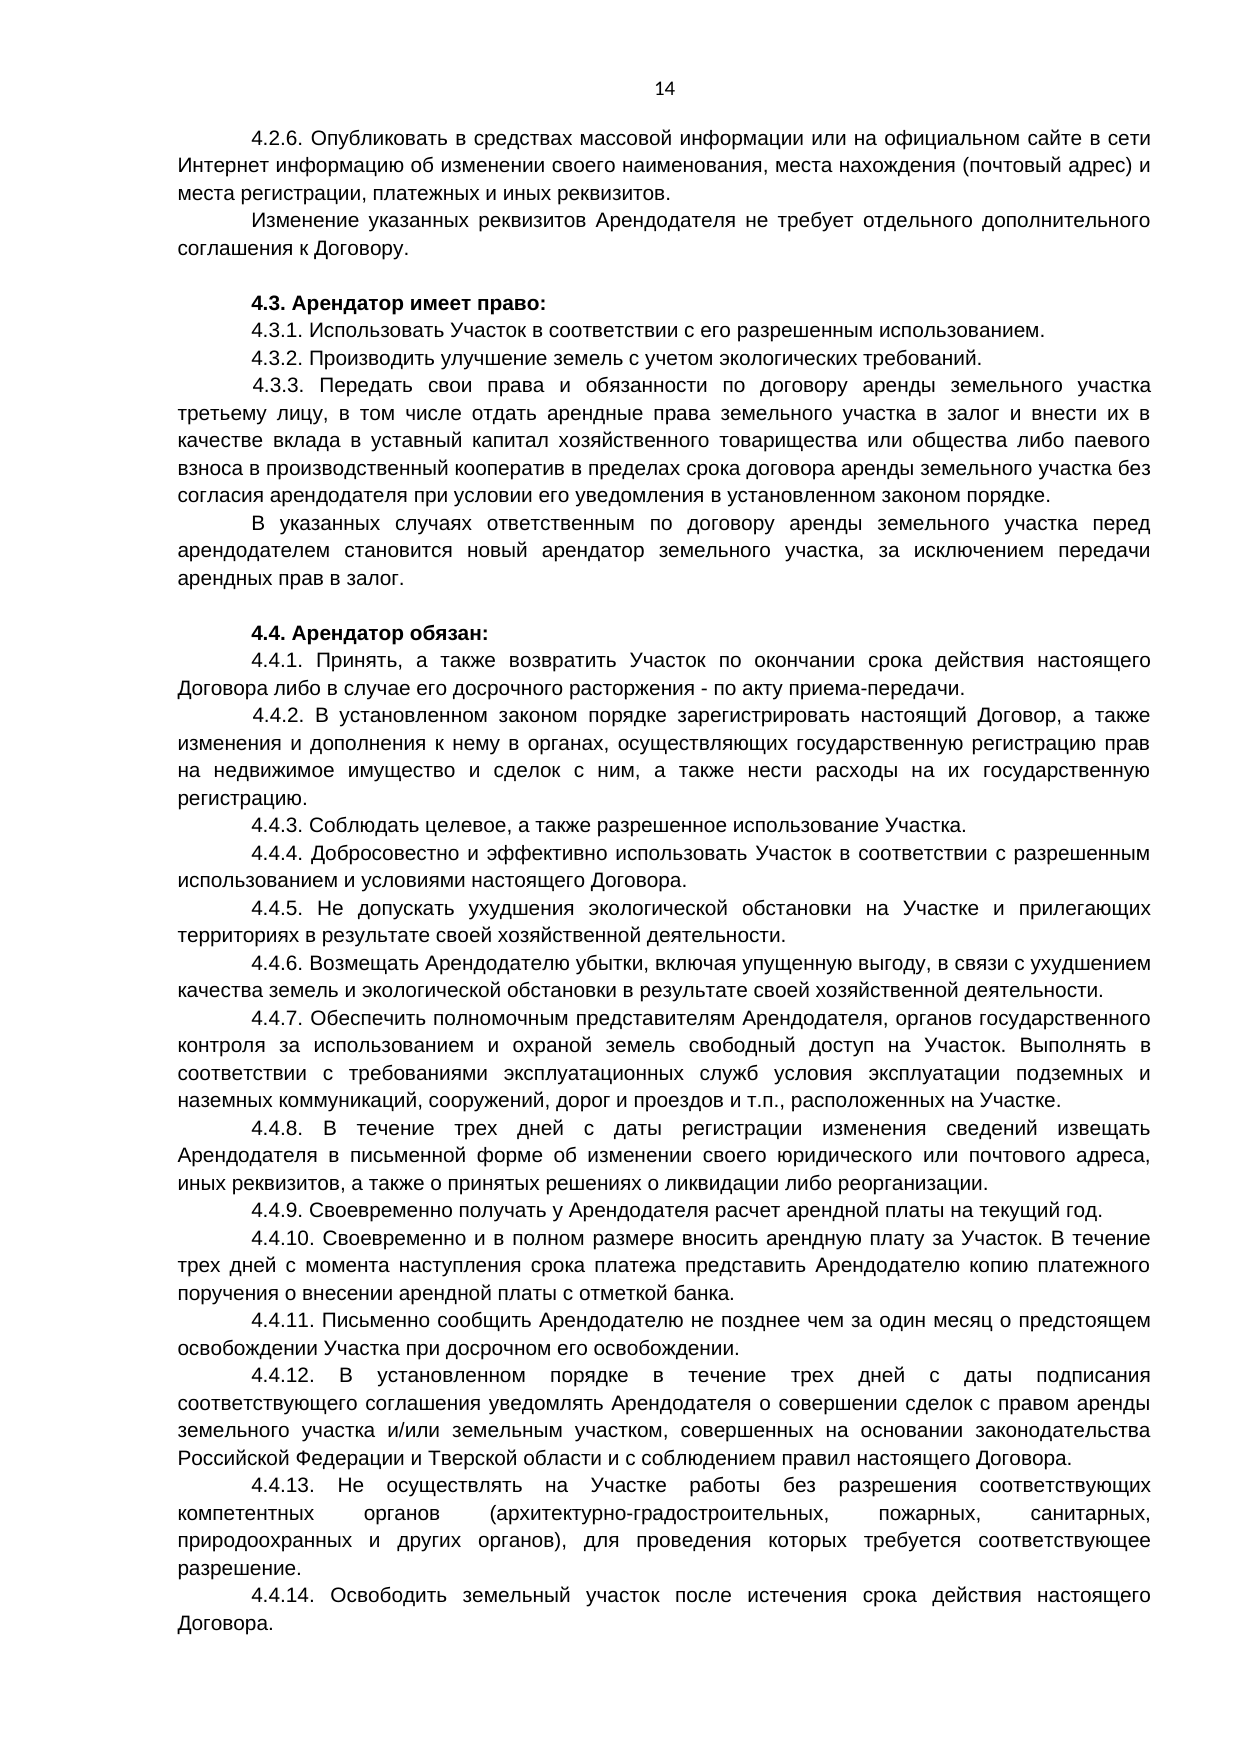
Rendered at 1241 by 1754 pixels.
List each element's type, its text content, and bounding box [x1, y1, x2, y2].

text 4.4.10. Своевременно и в полном размере вносить арендную плату за Участок. В течение трех дней с момента наступления срока платежа представить Арендодателю копию платежного поручения о внесении арендной платы с отметкой банка. [177, 1226, 1152, 1305]
text 4.4.3. Соблюдать целевое, а также разрешенное использование Участка. [177, 813, 1152, 837]
text 4.4.1. Принять, а также возвратить Участок по окончании срока действия настоящего Договора либо в случае его досрочного расторжения - по акту приема-передачи. [177, 648, 1152, 700]
text 4.4.13. Не осуществлять на Участке работы без разрешения соответствующих компетентных органов (архитектурно-градостроительных, пожарных, санитарных, природоохранных и других органов), для проведения которых требуется соответствующее разрешение. [177, 1473, 1152, 1580]
text 4.3.1. Использовать Участок в соответствии с его разрешенным использованием. [177, 318, 1152, 342]
text 4.3.3. Передать свои права и обязанности по договору аренды земельного участка третьему лицу, в том числе отдать арендные права земельного участка в залог и внести их в качестве вклада в уставный капитал хозяйственного товарищества или общества либо паевого взноса в производственный кооператив в пределах срока договора аренды земельного участка без согласия арендодателя при условии его уведомления в установленном законом порядке. [177, 373, 1152, 507]
text Изменение указанных реквизитов Арендодателя не требует отдельного дополнительного соглашения к Договору. [177, 208, 1152, 260]
text 4.4.2. В установленном законом порядке зарегистрировать настоящий Договор, а также изменения и дополнения к нему в органах, осуществляющих государственную регистрацию прав на недвижимое имущество и сделок с ним, а также нести расходы на их государственную регистрацию. [177, 703, 1152, 810]
text 4.4.6. Возмещать Арендодателю убытки, включая упущенную выгоду, в связи с ухудшением качества земель и экологической обстановки в результате своей хозяйственной деятельности. [177, 951, 1152, 1002]
text 4.4.8. В течение трех дней с даты регистрации изменения сведений извещать Арендодателя в письменной форме об изменении своего юридического или почтового адреса, иных реквизитов, а также о принятых решениях о ликвидации либо реорганизации. [177, 1116, 1152, 1195]
text 4.2.6. Опубликовать в средствах массовой информации или на официальном сайте в сети Интернет информацию об изменении своего наименования, места нахождения (почтовый адрес) и места регистрации, платежных и иных реквизитов. [177, 126, 1152, 205]
text 4.3. Арендатор имеет право: [177, 291, 1152, 315]
text 4.4.9. Своевременно получать у Арендодателя расчет арендной платы на текущий год. [177, 1198, 1152, 1222]
text 4.3.2. Производить улучшение земель с учетом экологических требований. [177, 346, 1152, 370]
text 4.4.14. Освободить земельный участок после истечения срока действия настоящего Договора. [177, 1583, 1152, 1635]
text 4.4. Арендатор обязан: [177, 621, 1152, 645]
text 4.4.4. Добросовестно и эффективно использовать Участок в соответствии с разрешенным использованием и условиями настоящего Договора. [177, 841, 1152, 892]
text В указанных случаях ответственным по договору аренды земельного участка перед арендодателем становится новый арендатор земельного участка, за исключением передачи арендных прав в залог. [177, 511, 1152, 590]
text 4.4.11. Письменно сообщить Арендодателю не позднее чем за один месяц о предстоящем освобождении Участка при досрочном его освобождении. [177, 1308, 1152, 1360]
text 4.4.7. Обеспечить полномочным представителям Арендодателя, органов государственного контроля за использованием и охраной земель свободный доступ на Участок. Выполнять в соответствии с требованиями эксплуатационных служб условия эксплуатации подземных и наземных коммуникаций, сооружений, дорог и проездов и т.п., расположенных на Участке. [177, 1006, 1152, 1112]
text 4.4.12. В установленном порядке в течение трех дней с даты подписания соответствующего соглашения уведомлять Арендодателя о совершении сделок с правом аренды земельного участка и/или земельным участком, совершенных на основании законодательства Российской Федерации и Тверской области и с соблюдением правил настоящего Договора. [177, 1363, 1152, 1470]
text 4.4.5. Не допускать ухудшения экологической обстановки на Участке и прилегающих территориях в результате своей хозяйственной деятельности. [177, 896, 1152, 947]
